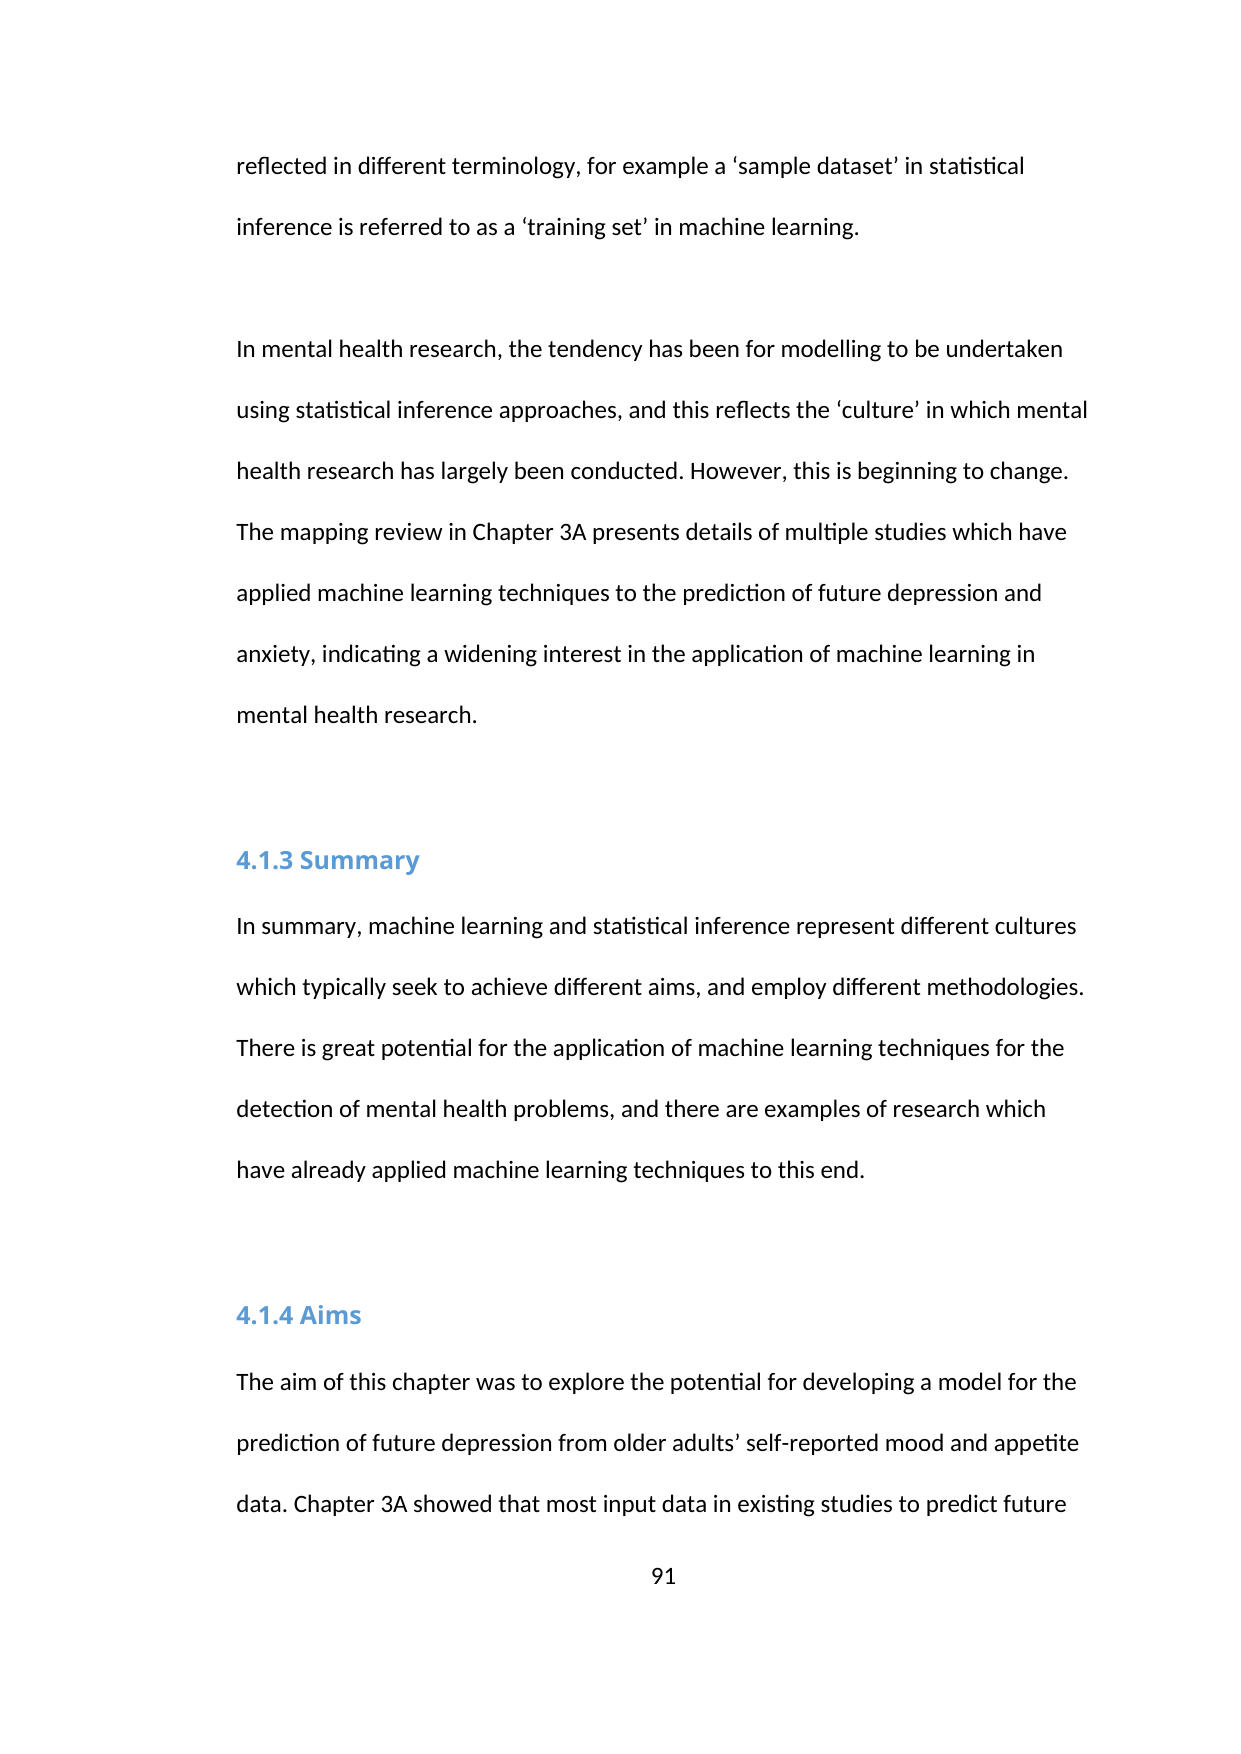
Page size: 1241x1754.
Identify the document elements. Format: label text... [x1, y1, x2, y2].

text In summary, machine learning and statistical inference represent different cultures which typically seek to achieve different aims, and employ different methodologies. There is great potential for the application of machine learning techniques for the detection of mental health problems, and there are examples of research which have already applied machine learning techniques to this end. [236, 910, 1090, 1185]
text In mental health research, the tendency has been for modelling to be undertaken using statistical inference approaches, and this reflects the ‘culture’ in which mental health research has largely been conducted. However, this is beginning to change. The mapping review in Chapter 3A presents details of multiple studies which have applied machine learning techniques to the prediction of future depression and anxiety, indicating a widening interest in the application of machine learning in mental health research. [236, 333, 1090, 730]
subtitle 4.1.3 Summary [236, 842, 1090, 876]
subtitle 4.1.4 Aims [236, 1297, 1090, 1332]
